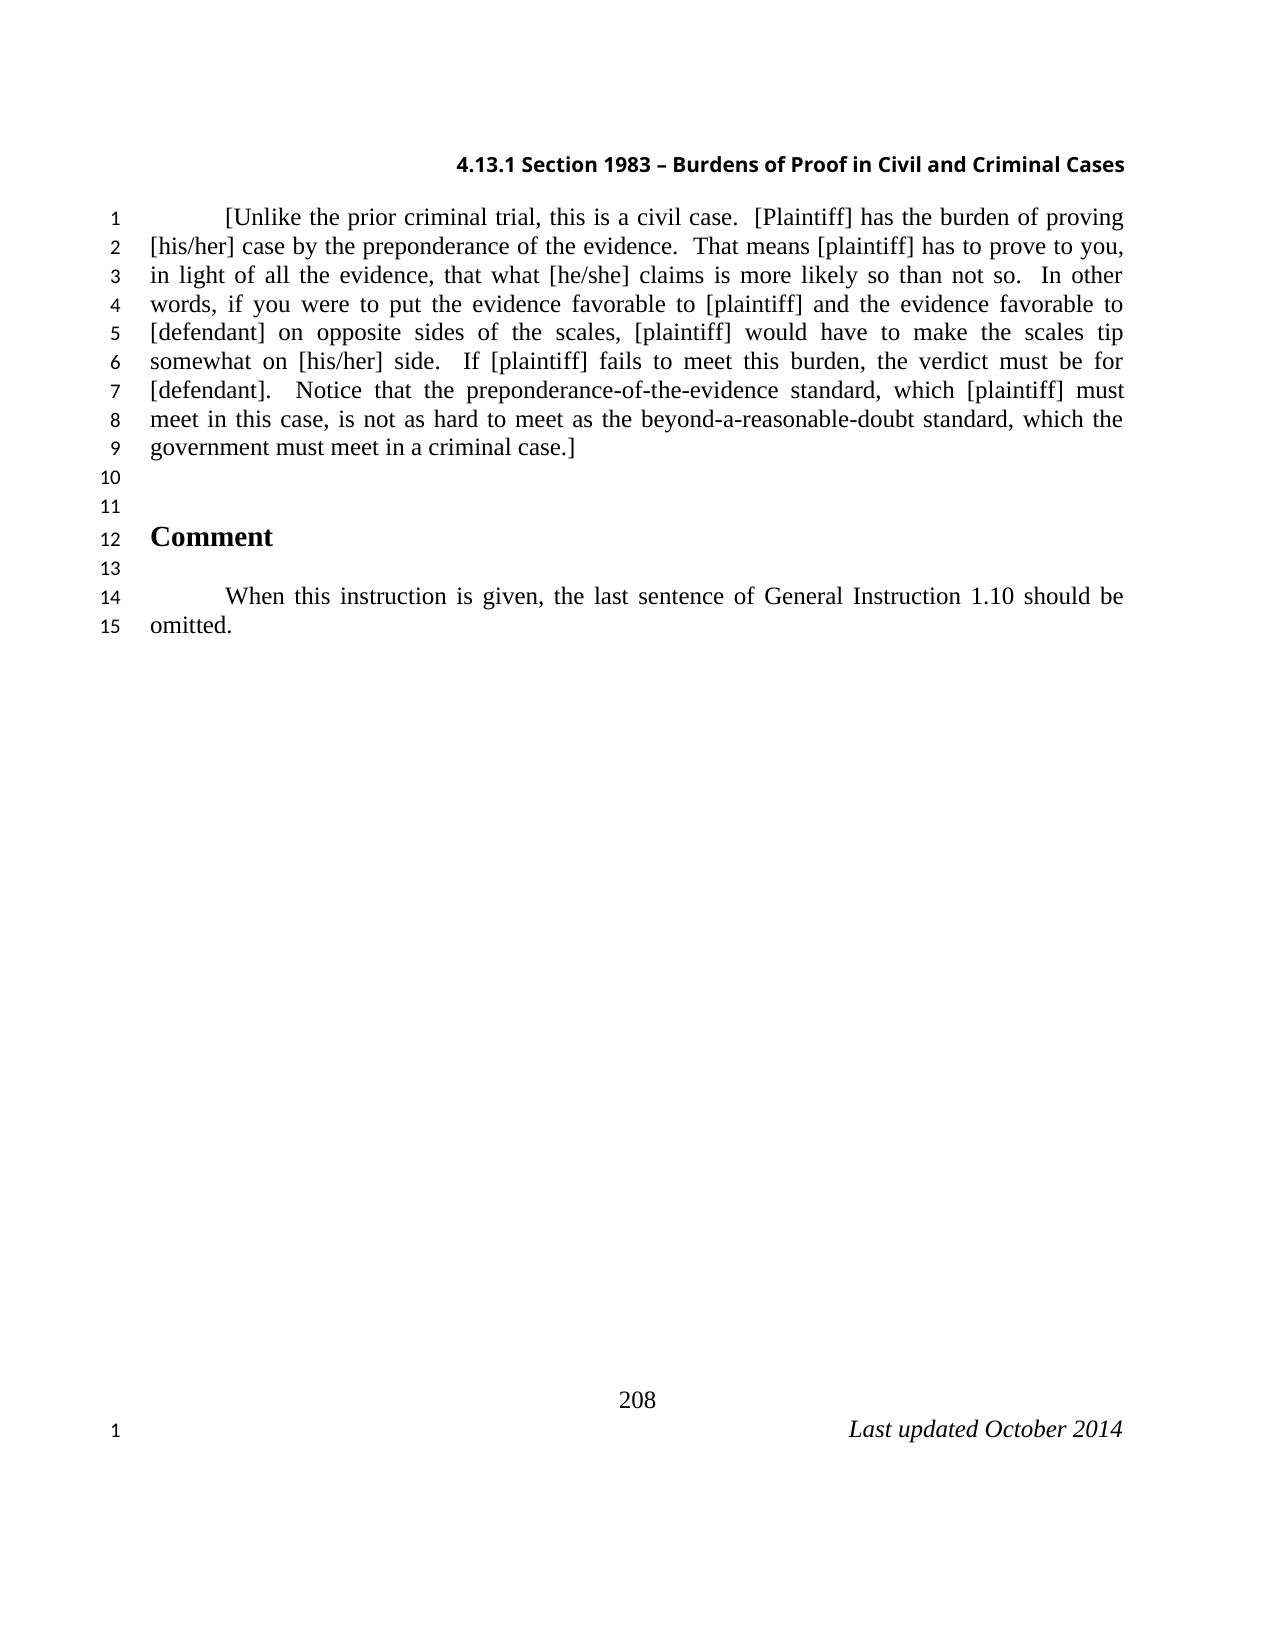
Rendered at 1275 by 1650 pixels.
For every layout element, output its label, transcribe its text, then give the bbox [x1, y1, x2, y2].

text Comment [150, 519, 1125, 552]
text When this instruction is given, the last sentence of General Instruction 1.10 should be omitted. [150, 581, 1125, 638]
text [Unlike the prior criminal trial, this is a civil case. [Plaintiff] has the burden of proving [his/her] case by the preponderance of the evidence. That means [plaintiff] has to prove to you, in light of all the evidence, that what [he/she] claims is more likely so than not so. In other words, if you were to put the evidence favorable to [plaintiff] and the evidence favorable to [defendant] on opposite sides of the scales, [plaintiff] would have to make the scales tip somewhat on [his/her] side. If [plaintiff] fails to meet this burden, the verdict must be for [defendant]. Notice that the preponderance-of-the-evidence standard, which [plaintiff] must meet in this case, is not as hard to meet as the beyond-a-reasonable-doubt standard, which the government must meet in a criminal case.] [150, 202, 1125, 461]
